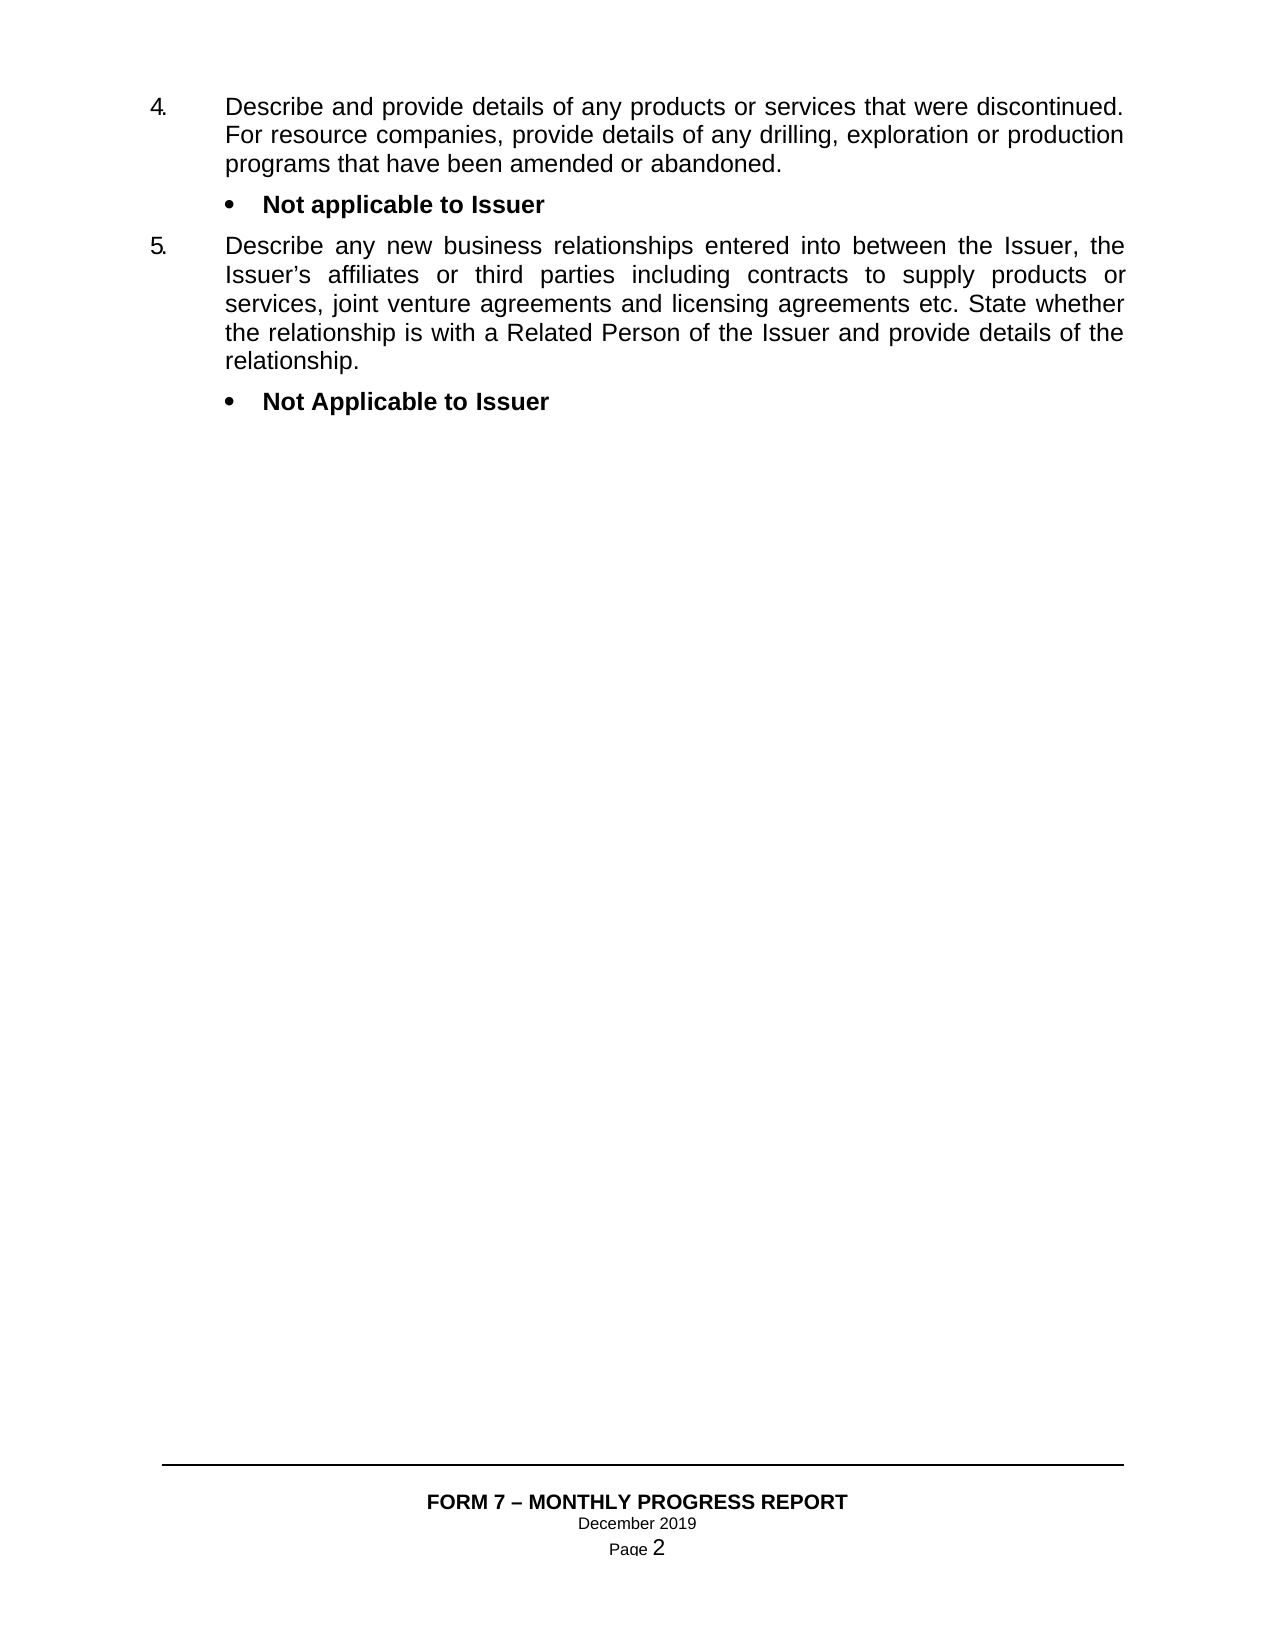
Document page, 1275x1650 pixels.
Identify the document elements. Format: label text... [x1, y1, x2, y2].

subtitle Not Applicable to Issuer [225, 387, 1171, 416]
list Describe and provide details of any products or services that were discontinued. For resource companies, provide details of any drilling, exploration or production programs that have been amended or abandoned. [150, 92, 1126, 178]
subtitle Not applicable to Issuer [225, 190, 1171, 219]
list Describe any new business relationships entered into between the Issuer, the Issuer’s affiliates or third parties including contracts to supply products or services, joint venture agreements and licensing agreements etc. State whether the relationship is with a Related Person of the Issuer and provide details of the relationship. [150, 231, 1126, 375]
